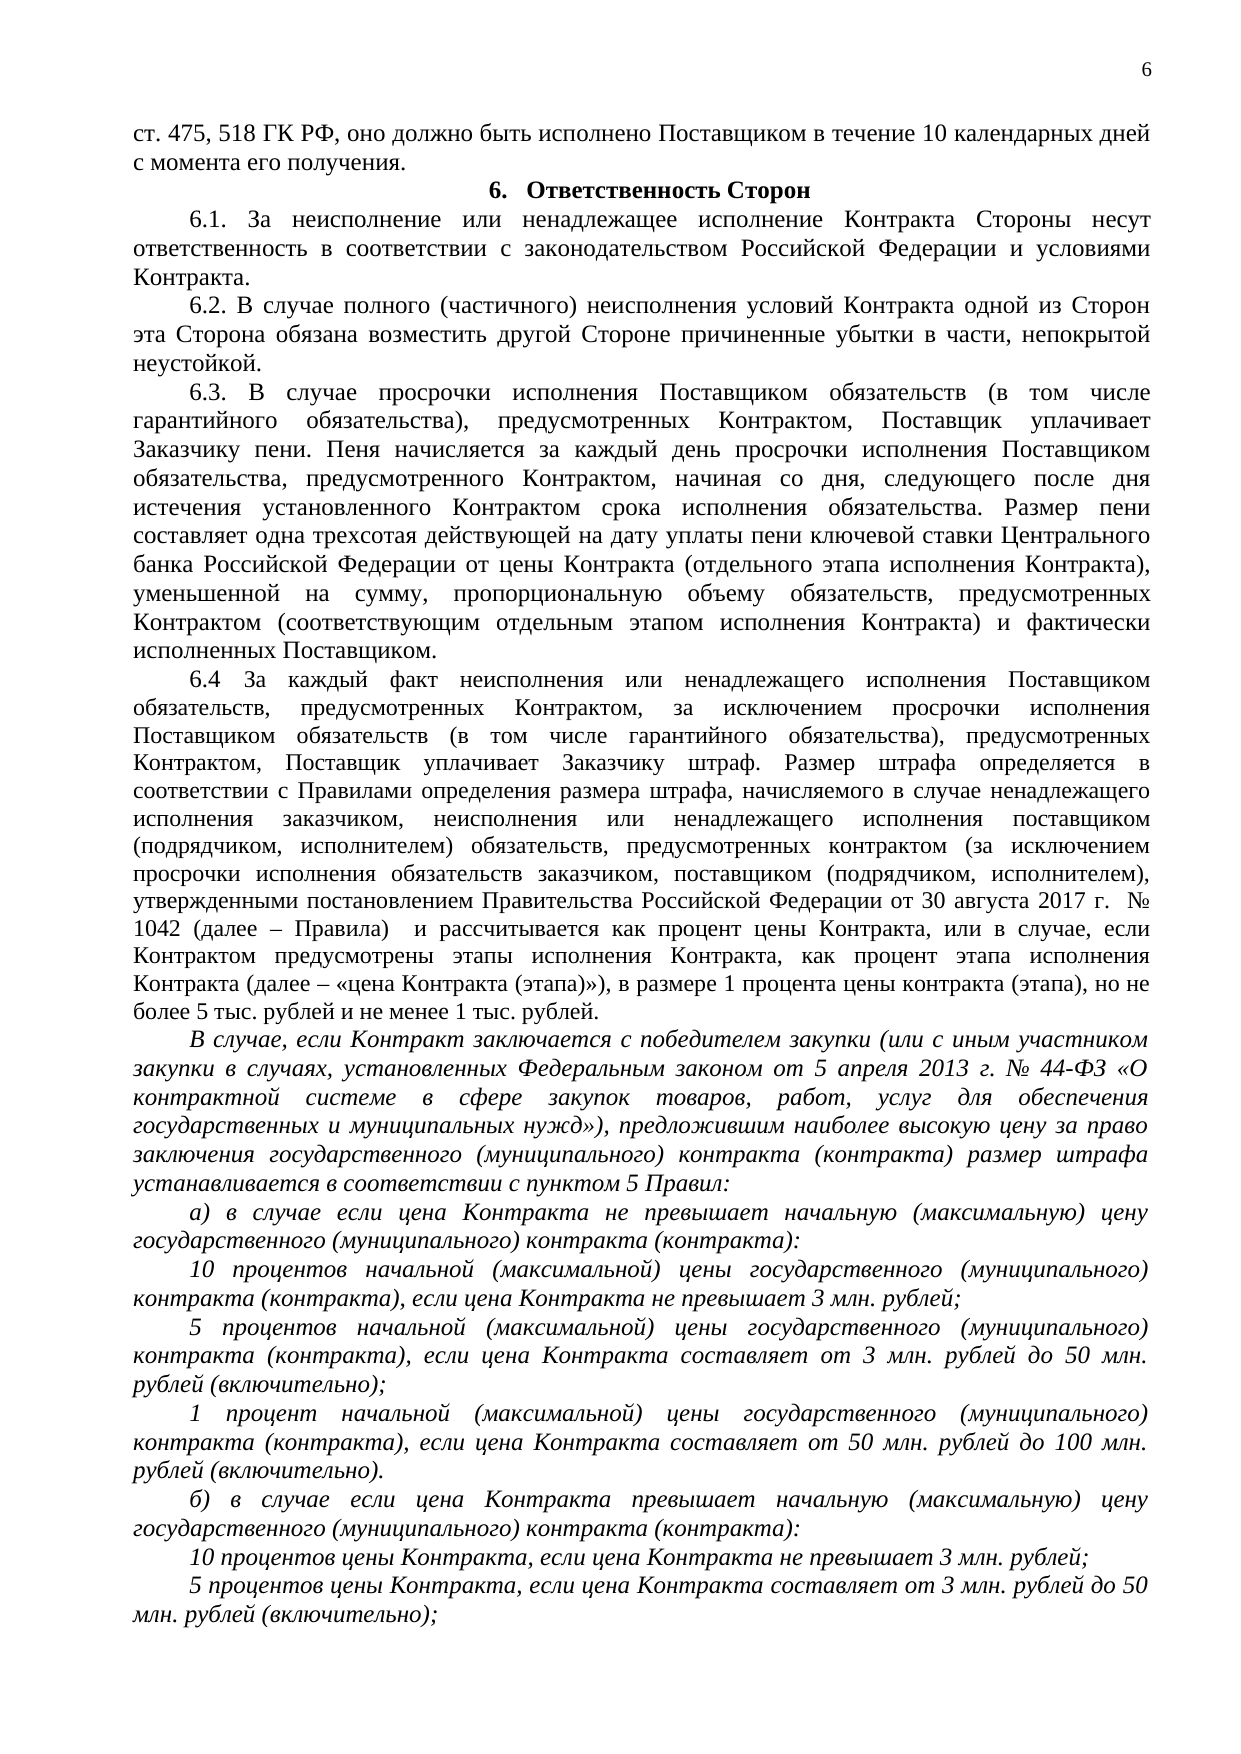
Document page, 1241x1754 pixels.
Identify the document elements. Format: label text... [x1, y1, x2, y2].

text 5 процентов цены Контракта, если цена Контракта составляет от 3 млн. рублей до 50 млн. рублей (включительно); [133, 1571, 1152, 1628]
text 6.1. За неисполнение или ненадлежащее исполнение Контракта Стороны несут ответственность в соответствии с законодательством Российской Федерации и условиями Контракта. [133, 204, 1152, 291]
text 1 процент начальной (максимальной) цены государственного (муниципального) контракта (контракта), если цена Контракта составляет от 50 млн. рублей до 100 млн. рублей (включительно). [133, 1398, 1152, 1484]
text 6.2. В случае полного (частичного) неисполнения условий Контракта одной из Сторон эта Сторона обязана возместить другой Стороне причиненные убытки в части, непокрытой неустойкой. [133, 291, 1152, 377]
text 6.4 За каждый факт неисполнения или ненадлежащего исполнения Поставщиком обязательств, предусмотренных Контрактом, за исключением просрочки исполнения Поставщиком обязательств (в том числе гарантийного обязательства), предусмотренных Контрактом, Поставщик уплачивает Заказчику штраф. Размер штрафа определяется в соответствии с Правилами определения размера штрафа, начисляемого в случае ненадлежащего исполнения заказчиком, неисполнения или ненадлежащего исполнения поставщиком (подрядчиком, исполнителем) обязательств, предусмотренных контрактом (за исключением просрочки исполнения обязательств заказчиком, поставщиком (подрядчиком, исполнителем), утвержденными постановлением Правительства Российской Федерации от 30 августа 2017 г. № 1042 (далее – Правила) и рассчитывается как процент цены Контракта, или в случае, если Контрактом предусмотрены этапы исполнения Контракта, как процент этапа исполнения Контракта (далее – «цена Контракта (этапа)»), в размере 1 процента цены контракта (этапа), но не более 5 тыс. рублей и не менее 1 тыс. рублей. [133, 664, 1152, 1024]
text 10 процентов цены Контракта, если цена Контракта не превышает 3 млн. рублей; [133, 1542, 1152, 1571]
text б) в случае если цена Контракта превышает начальную (максимальную) цену государственного (муниципального) контракта (контракта): [133, 1484, 1152, 1542]
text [133, 118, 1152, 176]
text 5 процентов начальной (максимальной) цены государственного (муниципального) контракта (контракта), если цена Контракта составляет от 3 млн. рублей до 50 млн. рублей (включительно); [133, 1312, 1152, 1398]
text а) в случае если цена Контракта не превышает начальную (максимальную) цену государственного (муниципального) контракта (контракта): [133, 1197, 1152, 1254]
text 10 процентов начальной (максимальной) цены государственного (муниципального) контракта (контракта), если цена Контракта не превышает 3 млн. рублей; [133, 1254, 1152, 1312]
text В случае, если Контракт заключается с победителем закупки (или с иным участником закупки в случаях, установленных Федеральным законом от 5 апреля 2013 г. № 44-ФЗ «О контрактной системе в сфере закупок товаров, работ, услуг для обеспечения государственных и муниципальных нужд»), предложившим наиболее высокую цену за право заключения государственного (муниципального) контракта (контракта) размер штрафа устанавливается в соответствии с пунктом 5 Правил: [133, 1024, 1152, 1197]
subtitle 6. Ответственность Сторон [148, 176, 1152, 204]
text 6.3. В случае просрочки исполнения Поставщиком обязательств (в том числе гарантийного обязательства), предусмотренных Контрактом, Поставщик уплачивает Заказчику пени. Пеня начисляется за каждый день просрочки исполнения Поставщиком обязательства, предусмотренного Контрактом, начиная со дня, следующего после дня истечения установленного Контрактом срока исполнения обязательства. Размер пени составляет одна трехсотая действующей на дату уплаты пени ключевой ставки Центрального банка Российской Федерации от цены Контракта (отдельного этапа исполнения Контракта), уменьшенной на сумму, пропорциональную объему обязательств, предусмотренных Контрактом (соответствующим отдельным этапом исполнения Контракта) и фактически исполненных Поставщиком. [133, 377, 1152, 664]
